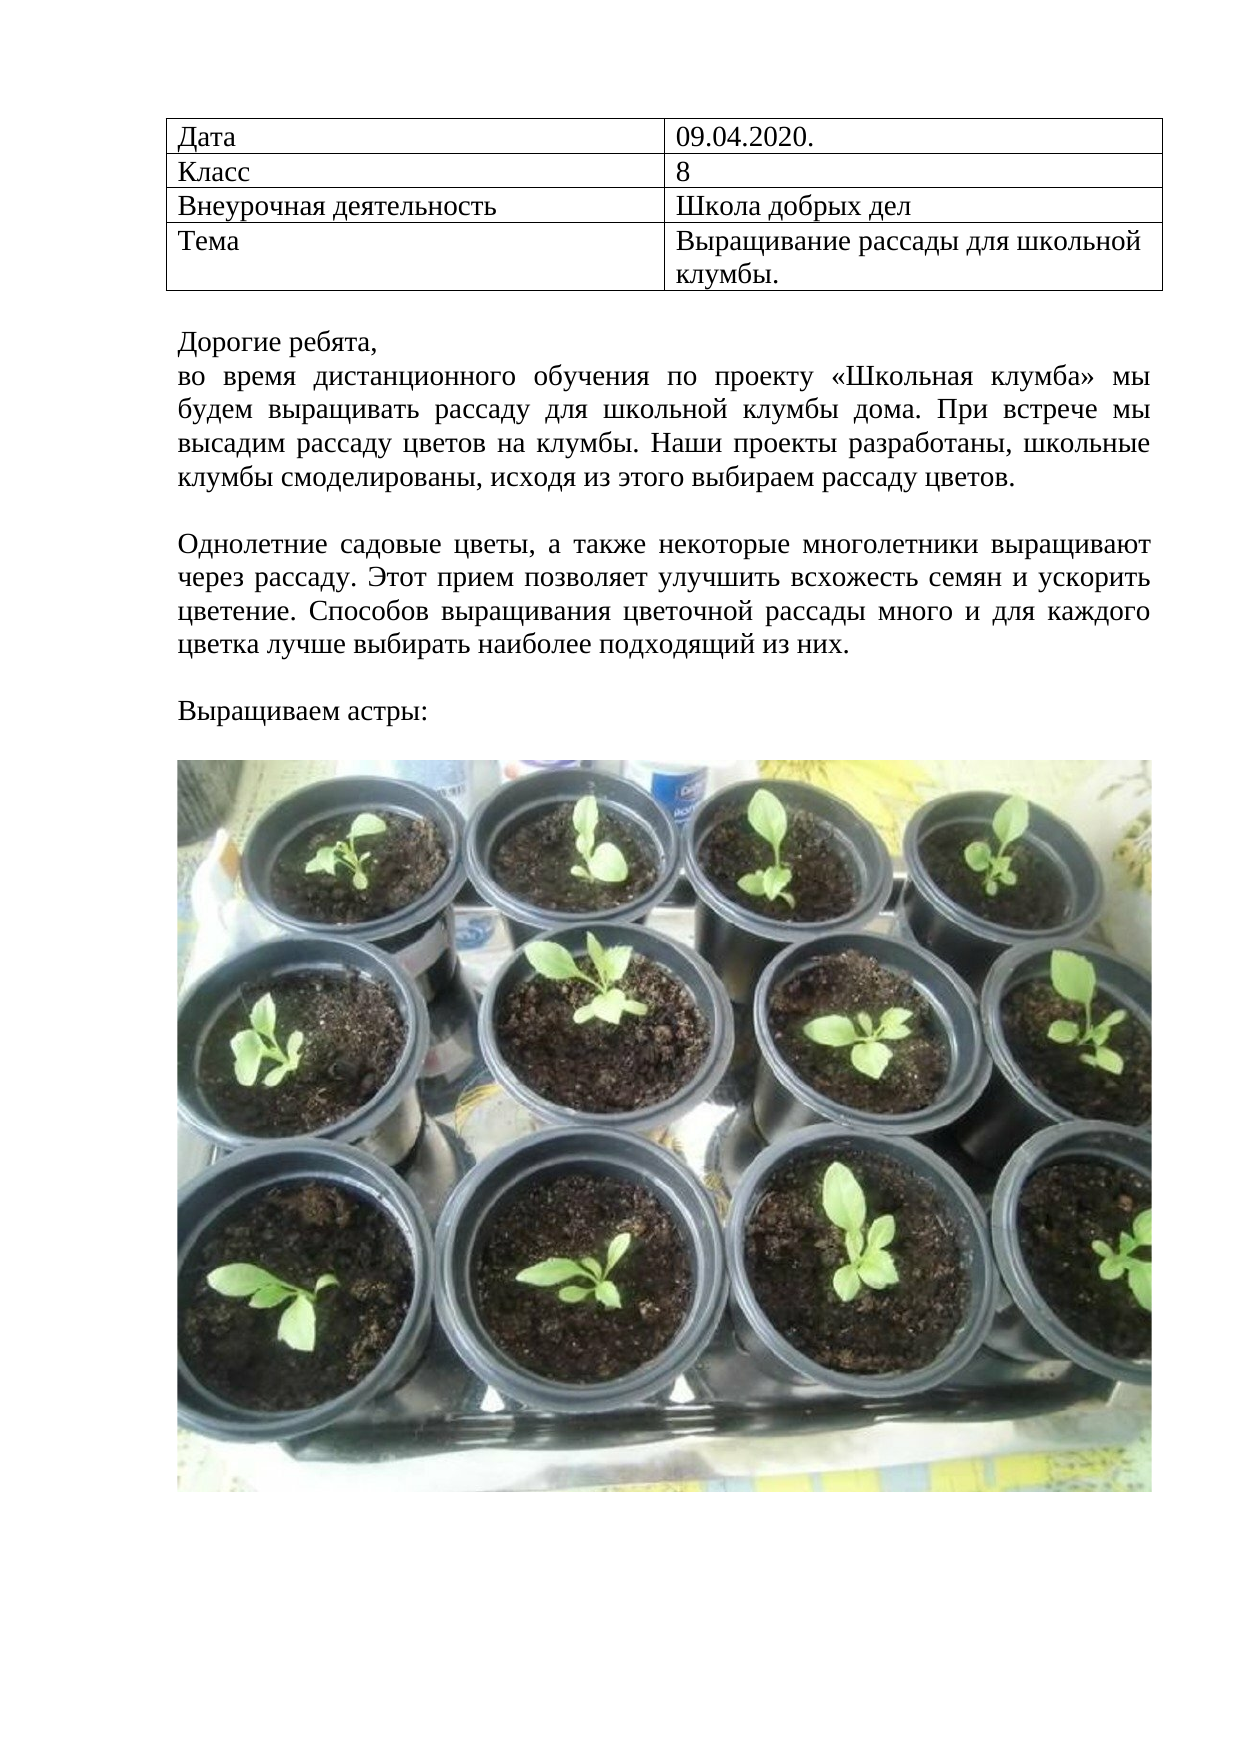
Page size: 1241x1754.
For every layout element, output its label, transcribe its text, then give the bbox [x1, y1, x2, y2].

table_header Дата [167, 119, 664, 153]
table_cell Выращивание рассады для школьной клумбы. [665, 223, 1162, 290]
table_cell Школа добрых дел [665, 188, 1162, 222]
text Дорогие ребята, [177, 324, 1152, 358]
text Однолетние садовые цветы, а также некоторые многолетники выращивают через рассаду. Этот прием позволяет улучшить всхожесть семян и ускорить цветение. Способов выращивания цветочной рассады много и для каждого цветка лучше выбирать наиболее подходящий из них. [177, 526, 1152, 660]
text во время дистанционного обучения по проекту «Школьная клумба» мы будем выращивать рассаду для школьной клумбы дома. При встрече мы высадим рассаду цветов на клумбы. Наши проекты разработаны, школьные клумбы смоделированы, исходя из этого выбираем рассаду цветов. [177, 358, 1152, 492]
table_cell Внеурочная деятельность [167, 188, 664, 222]
table_cell 8 [665, 154, 1162, 187]
picture [177, 760, 1152, 1492]
table_cell Тема [167, 223, 664, 290]
table_header 09.04.2020. [665, 119, 1162, 153]
table_cell Класс [167, 154, 664, 187]
text Выращиваем астры: [177, 693, 1152, 727]
